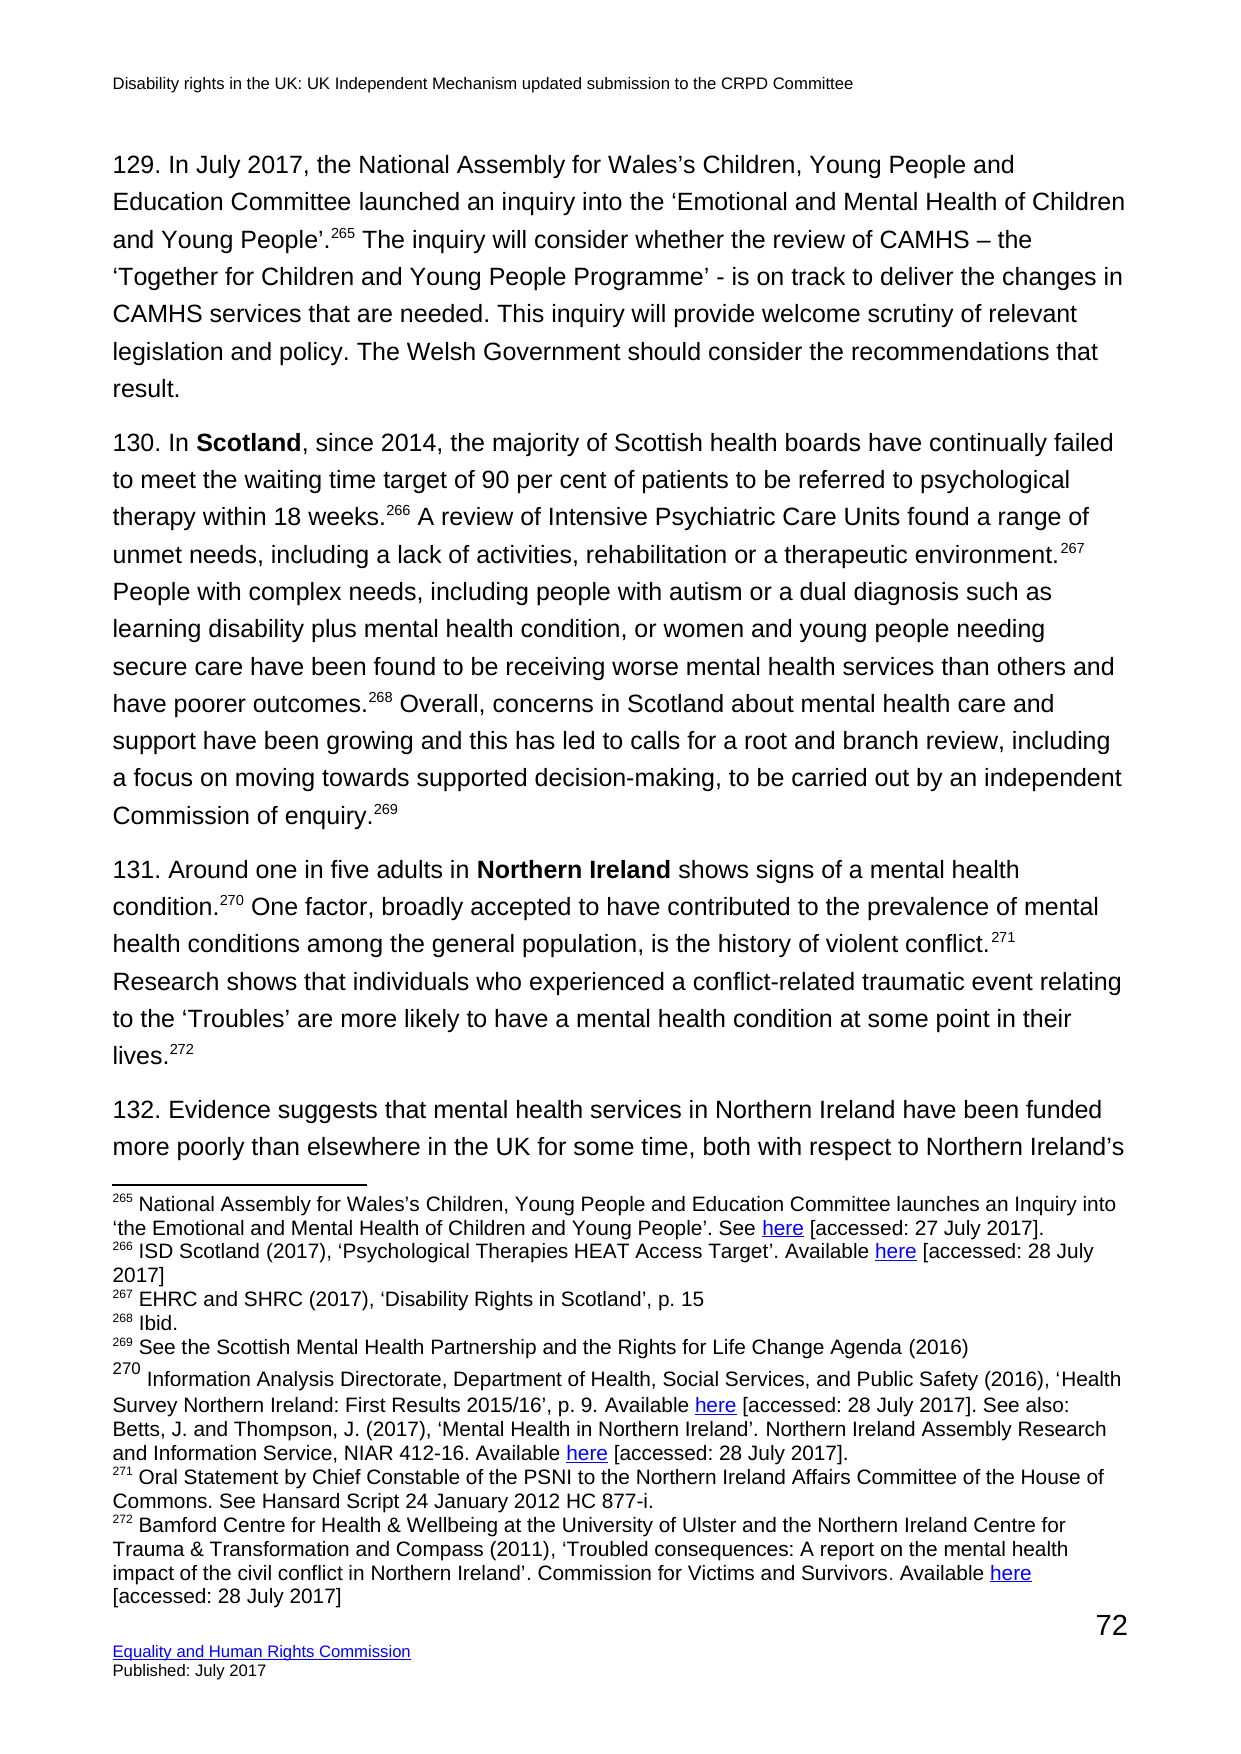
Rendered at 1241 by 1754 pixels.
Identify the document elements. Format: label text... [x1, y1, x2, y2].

list Evidence suggests that mental health services in Northern Ireland have been funded more poorly than elsewhere in the UK for some time, both with respect to Northern Ireland’s share of the overall health budget and on a per capita basis. Research carried out in 2011 found that actual spending per capita on mental health services in Northern Ireland was 10-30 per cent lower than in England, even though it necessitated almost 44 per cent higher per capita funding. [112, 1095, 1128, 1161]
list Around one in five adults in Northern Ireland shows signs of a mental health condition. One factor, broadly accepted to have contributed to the prevalence of mental health conditions among the general population, is the history of violent conflict. Research shows that individuals who experienced a conflict-related traumatic event relating to the ‘Troubles’ are more likely to have a mental health condition at some point in their lives. [112, 854, 1128, 1070]
list In Scotland, since 2014, the majority of Scottish health boards have continually failed to meet the waiting time target of 90 per cent of patients to be referred to psychological therapy within 18 weeks. A review of Intensive Psychiatric Care Units found a range of unmet needs, including a lack of activities, rehabilitation or a therapeutic environment. People with complex needs, including people with autism or a dual diagnosis such as learning disability plus mental health condition, or women and young people needing secure care have been found to be receiving worse mental health services than others and have poorer outcomes. Overall, concerns in Scotland about mental health care and support have been growing and this has led to calls for a root and branch review, including a focus on moving towards supported decision-making, to be carried out by an independent Commission of enquiry. [112, 428, 1128, 829]
list In July 2017, the National Assembly for Wales’s Children, Young People and Education Committee launched an inquiry into the ‘Emotional and Mental Health of Children and Young People’. The inquiry will consider whether the review of CAMHS – the ‘Together for Children and Young People Programme’ - is on track to deliver the changes in CAMHS services that are needed. This inquiry will provide welcome scrutiny of relevant legislation and policy. The Welsh Government should consider the recommendations that result. [112, 150, 1128, 402]
